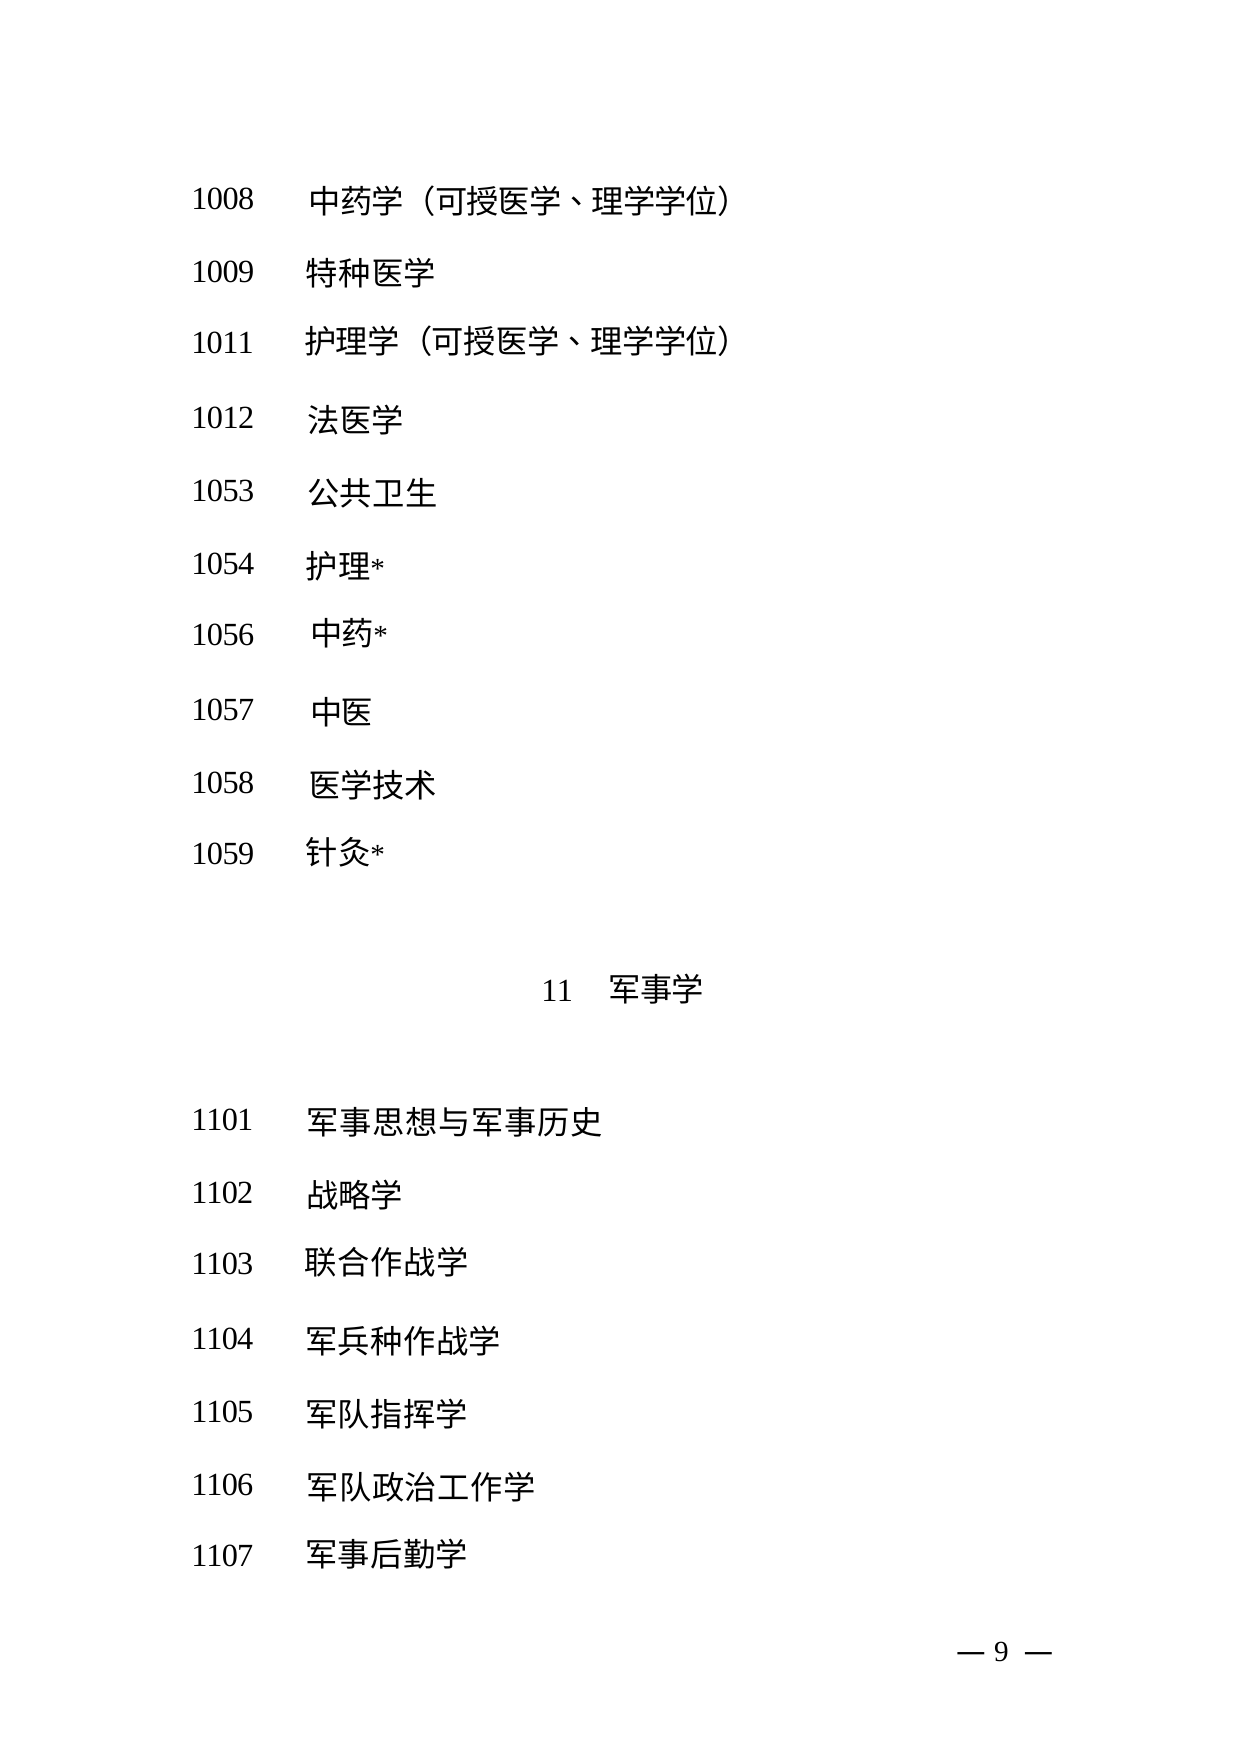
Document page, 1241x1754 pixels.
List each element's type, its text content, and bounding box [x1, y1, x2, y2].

table_cell 1106 [191, 1447, 279, 1520]
table_cell 军队政治工作学 [279, 1447, 536, 1520]
table_cell 1102 [191, 1155, 278, 1228]
table_cell 中药* [280, 598, 437, 652]
table_header 中医 [280, 691, 437, 744]
table_cell 1054 [191, 525, 280, 598]
table_cell 1056 [191, 598, 280, 652]
table_cell 1107 [191, 1520, 279, 1573]
table_cell 1011 [191, 306, 279, 361]
table_cell 1105 [191, 1374, 279, 1447]
table_header 法医学 [280, 399, 437, 452]
table_cell 公共卫生 [280, 453, 437, 525]
table_header 1012 [191, 399, 280, 452]
table_header 1057 [191, 691, 280, 744]
table_cell 针灸* [280, 818, 437, 871]
table_header 1101 [191, 1101, 278, 1155]
table_cell 1009 [191, 234, 279, 306]
table_header 中药学（可授医学、理学学位） [279, 180, 750, 233]
table_header 军兵种作战学 [279, 1320, 536, 1374]
table_cell 1059 [191, 818, 280, 871]
table_cell 1053 [191, 453, 280, 525]
table_cell 1103 [191, 1228, 278, 1282]
table_cell 联合作战学 [278, 1228, 602, 1282]
table_cell 战略学 [278, 1155, 602, 1228]
table_cell 军事后勤学 [279, 1520, 536, 1573]
table_header 军事思想与军事历史 [278, 1101, 602, 1155]
table_header 1008 [191, 180, 279, 233]
table_header 1104 [191, 1320, 279, 1374]
table_cell 护理学（可授医学、理学学位） [279, 306, 750, 361]
table_cell 特种医学 [279, 234, 750, 306]
table_cell 护理* [280, 525, 437, 598]
table_cell 1058 [191, 745, 280, 817]
table_cell 军队指挥学 [279, 1374, 536, 1447]
text 11 军事学 [541, 968, 1054, 1010]
table_cell 医学技术 [280, 745, 437, 817]
